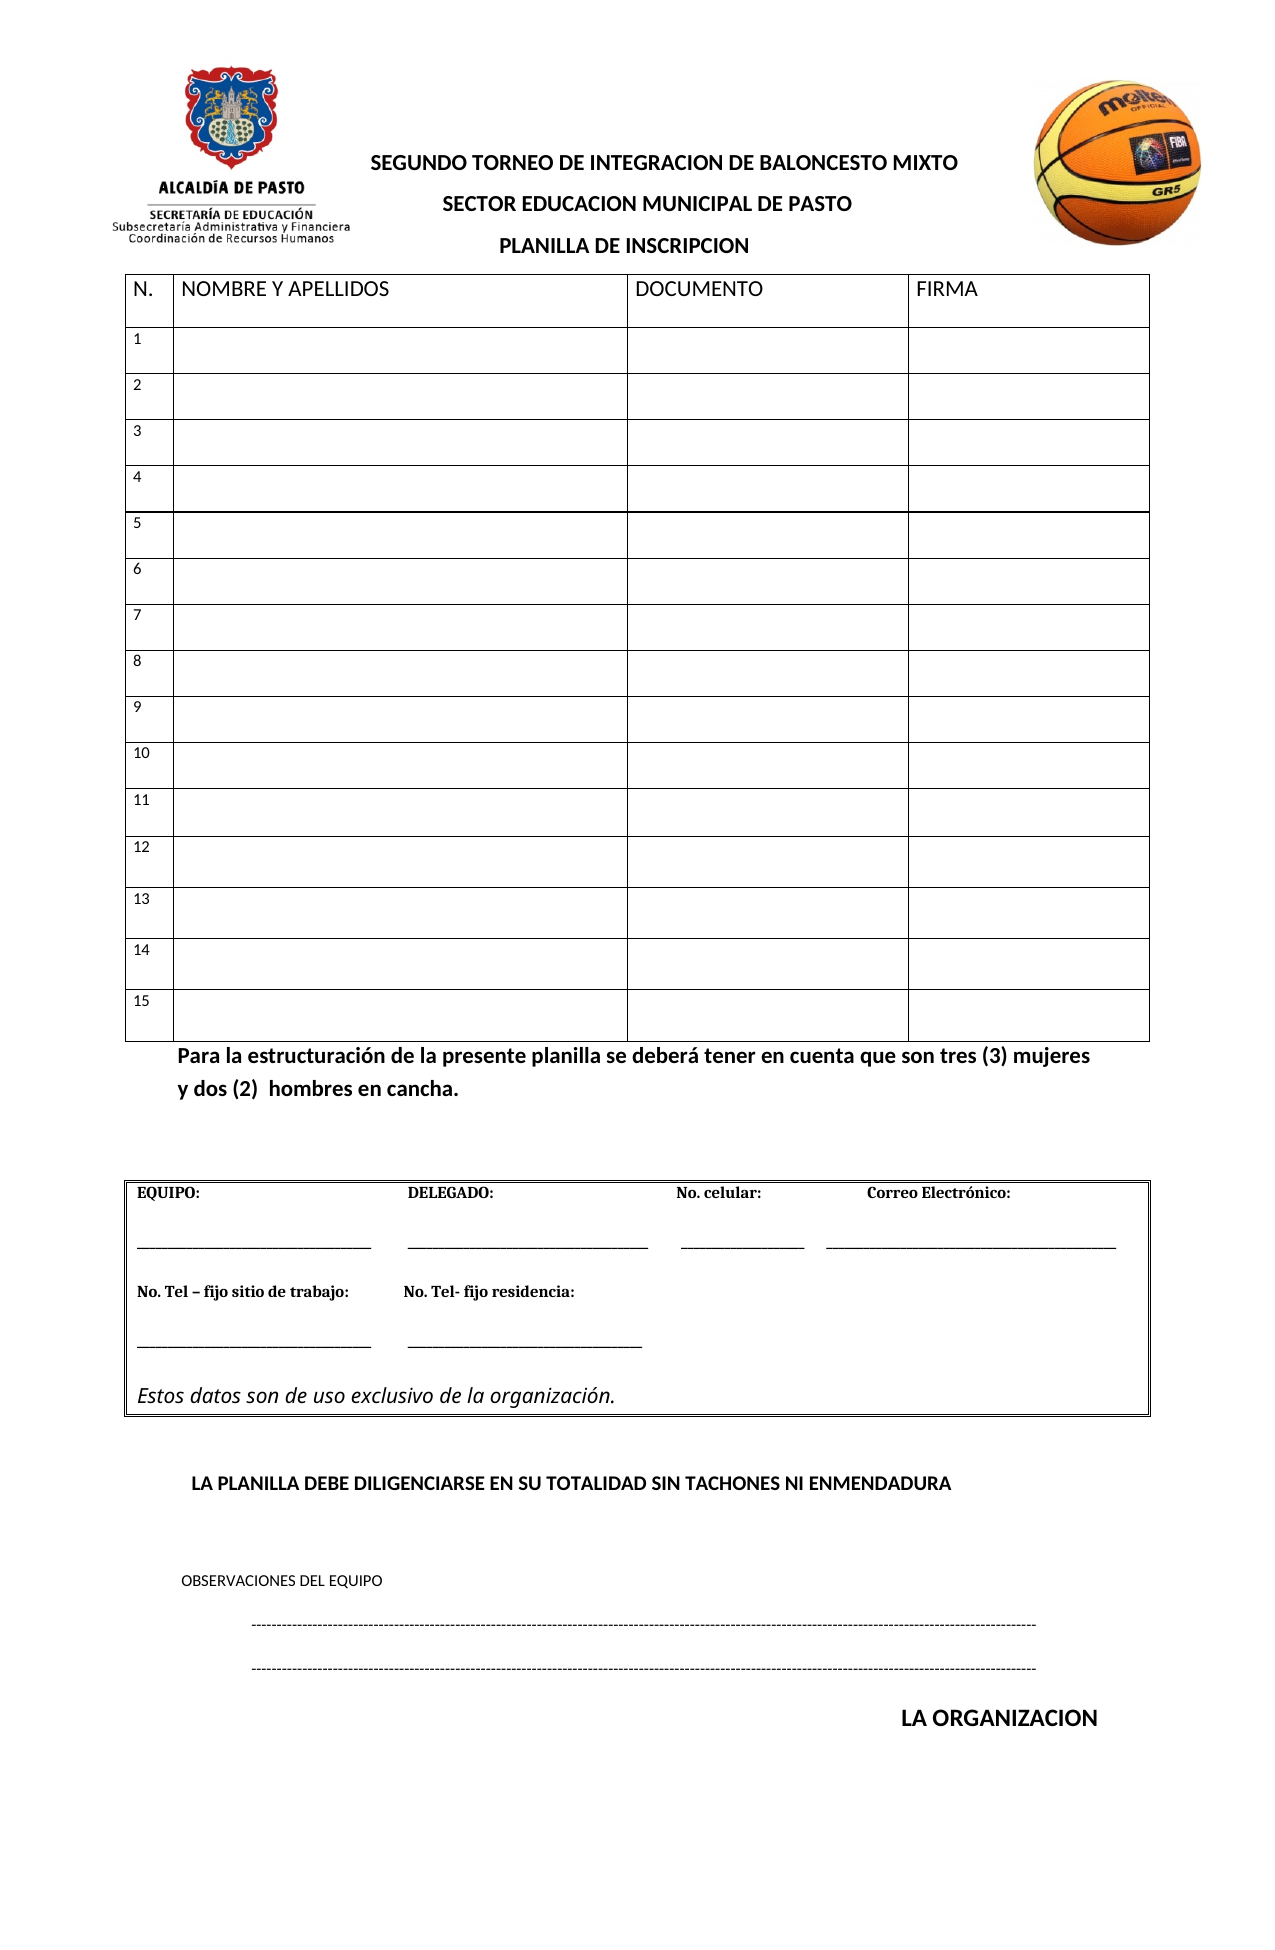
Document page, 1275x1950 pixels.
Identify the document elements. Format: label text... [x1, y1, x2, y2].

table_cell 10 [126, 743, 173, 788]
table_cell [628, 939, 908, 989]
table_cell [909, 374, 1149, 419]
text SECTOR EDUCACION MUNICIPAL DE PASTO [352, 189, 1098, 218]
table_cell [174, 743, 627, 788]
table_cell [628, 651, 908, 696]
table_cell [628, 605, 908, 649]
text OBSERVACIONES DEL EQUIPO [177, 1570, 1098, 1590]
text LA PLANILLA DEBE DILIGENCIARSE EN SU TOTALIDAD SIN TACHONES NI ENMENDADURA [177, 1470, 1098, 1495]
table_cell [628, 789, 908, 836]
table_header FIRMA [909, 275, 1149, 327]
table_cell [628, 466, 908, 511]
table_header N. [126, 275, 173, 327]
picture [1032, 78, 1202, 246]
table_cell [909, 888, 1149, 938]
table_cell 4 [126, 466, 173, 511]
table_cell 1 [126, 328, 173, 373]
table_cell [174, 939, 627, 989]
table_cell [628, 837, 908, 887]
table_cell 6 [126, 559, 173, 603]
table_cell [909, 559, 1149, 603]
table_cell 8 [126, 651, 173, 696]
text PLANILLA DE INSCRIPCION [177, 232, 1098, 259]
table_cell [909, 939, 1149, 989]
table_cell 9 [126, 697, 173, 742]
table_cell [174, 697, 627, 742]
table_cell [174, 374, 627, 419]
table_cell [174, 328, 627, 373]
text SEGUNDO TORNEO DE INTEGRACION DE BALONCESTO MIXTO [352, 148, 1098, 176]
table_cell 14 [126, 939, 173, 989]
table_header EQUIPO: DELEGADO: No. celular: Correo Electrónico: ______________________________________ _______________________________________ ____________________ _______________________________________________ No. Tel – fijo sitio de trabajo: No. Tel- fijo residencia: ______________________________________ ______________________________________ Estos datos son de uso exclusivo de la organización. [127, 1183, 1148, 1414]
text LA ORGANIZACION [177, 1702, 1098, 1733]
table_cell [628, 743, 908, 788]
text ---------------------------------------------------------------------------------------------------------------------------------------------------------- [177, 1658, 1098, 1678]
table_cell [174, 420, 627, 465]
table_cell [909, 420, 1149, 465]
table_cell [174, 466, 627, 511]
table_cell 7 [126, 605, 173, 649]
table_cell 13 [126, 888, 173, 938]
table_cell 15 [126, 990, 173, 1041]
table_cell [174, 513, 627, 557]
table_cell [174, 789, 627, 836]
table_header DOCUMENTO [628, 275, 908, 327]
table_cell [174, 651, 627, 696]
table_cell [628, 328, 908, 373]
text ---------------------------------------------------------------------------------------------------------------------------------------------------------- [177, 1614, 1098, 1634]
table_cell [909, 789, 1149, 836]
table_cell [909, 328, 1149, 373]
table_cell 5 [126, 513, 173, 557]
table_cell [909, 837, 1149, 887]
table_cell [628, 697, 908, 742]
table_cell [909, 697, 1149, 742]
table_header NOMBRE Y APELLIDOS [174, 275, 627, 327]
table_cell [174, 837, 627, 887]
table_cell [628, 374, 908, 419]
table_cell 12 [126, 837, 173, 887]
table_cell [174, 888, 627, 938]
table_cell [628, 990, 908, 1041]
table_cell 3 [126, 420, 173, 465]
table_cell [909, 605, 1149, 649]
table_cell [628, 420, 908, 465]
table_cell [174, 559, 627, 603]
table_cell [174, 990, 627, 1041]
table_cell [909, 466, 1149, 511]
picture [107, 56, 352, 250]
table_cell [628, 513, 908, 557]
table_cell [174, 605, 627, 649]
table_cell [628, 888, 908, 938]
table_cell 2 [126, 374, 173, 419]
table_cell [909, 651, 1149, 696]
table_cell [628, 559, 908, 603]
table_cell [909, 990, 1149, 1041]
table_cell [909, 743, 1149, 788]
text Para la estructuración de la presente planilla se deberá tener en cuenta que son tres (3) mujeres y dos (2) hombres en cancha. [177, 1042, 1098, 1102]
table_cell 11 [126, 789, 173, 836]
table_cell [909, 513, 1149, 557]
